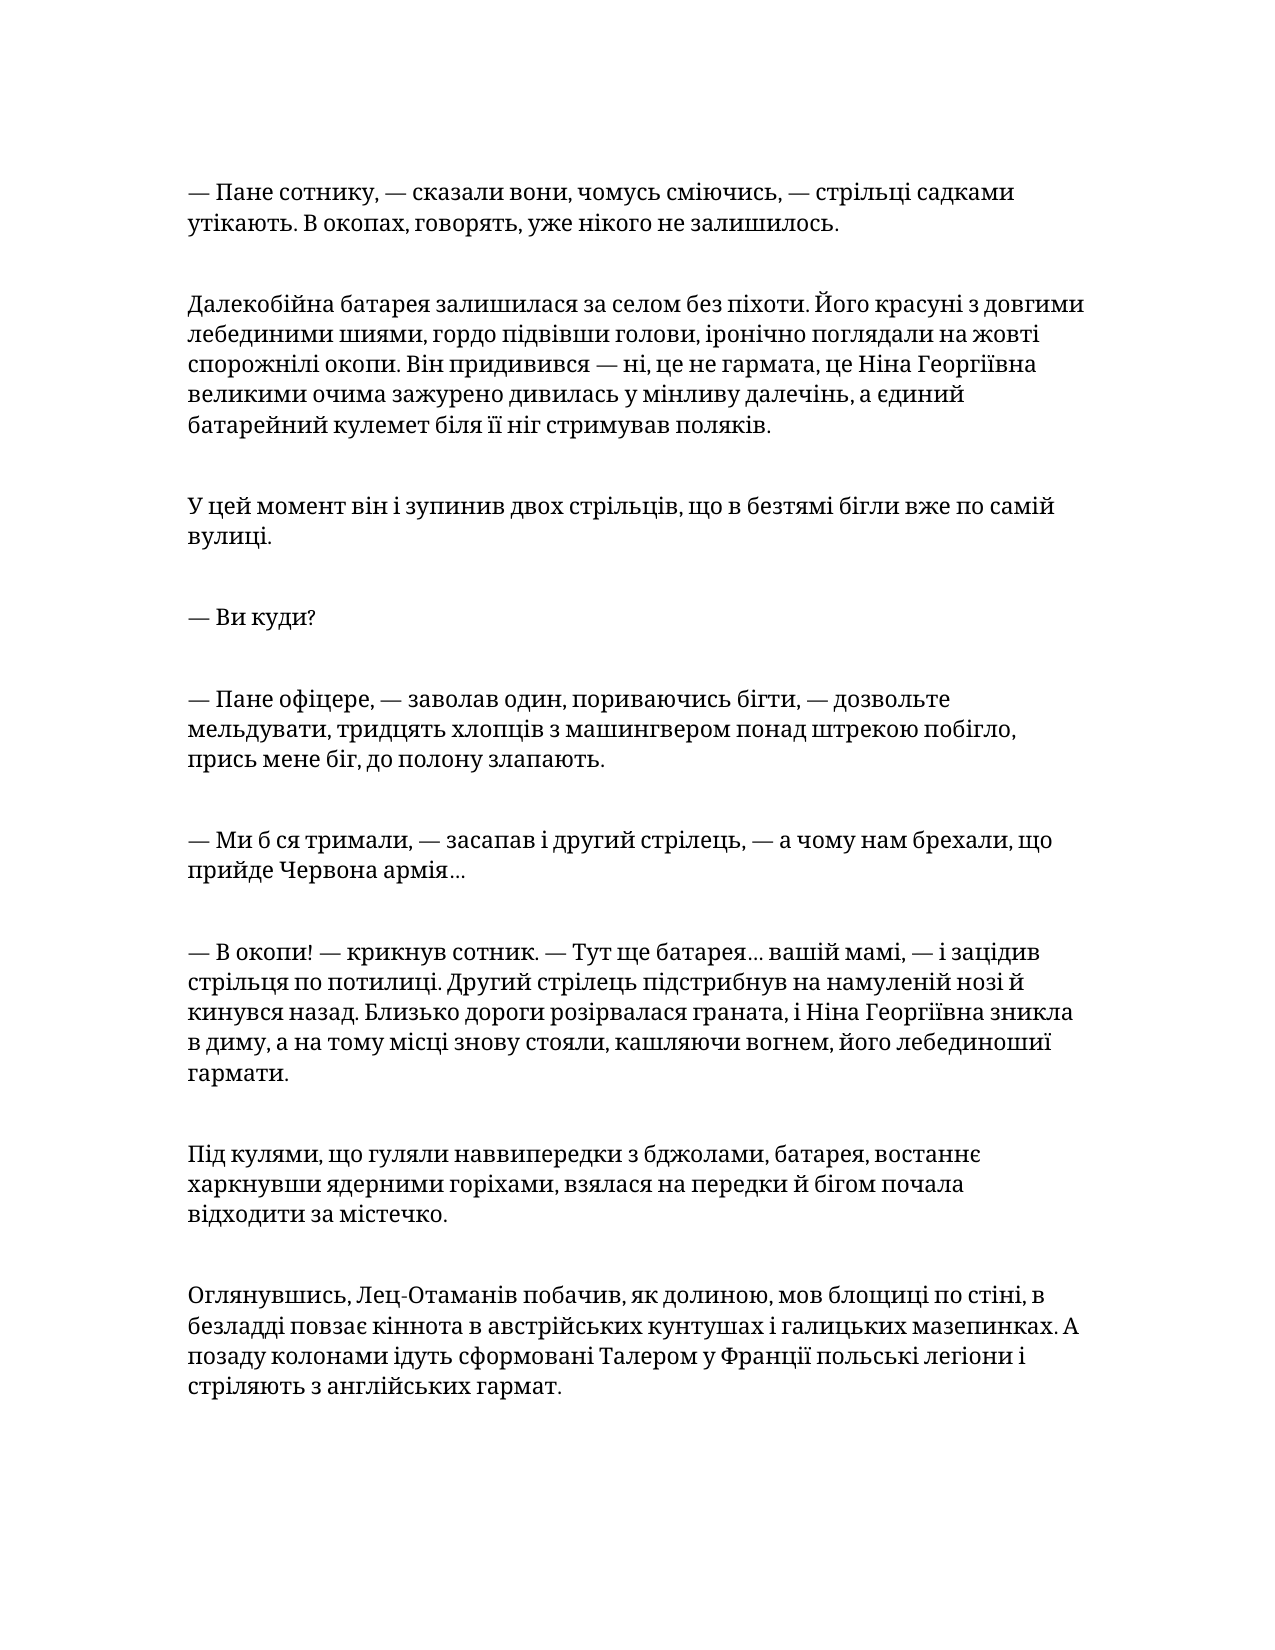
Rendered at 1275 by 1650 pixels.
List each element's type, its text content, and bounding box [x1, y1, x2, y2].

text Під кулями, що гуляли наввипередки з бджолами, батарея, востаннє харкнувши ядерними горіхами, взялася на передки й бігом почала відходити за містечко. [187, 1111, 1087, 1228]
text Оглянувшись, Лец-Отаманів побачив, як долиною, мов блощиці по стіні, в безладді повзає кіннота в австрійських кунтушах і галицьких мазепинках. А позаду колонами ідуть сформовані Талером у Франції польські легіони і стріляють з англійських гармат. [187, 1253, 1087, 1400]
text У цей момент він і зупинив двох стрільців, що в безтямі бігли вже по самій вулиці. [187, 463, 1087, 550]
text — Ви куди? [187, 575, 1087, 632]
text — В окопи! — крикнув сотник. — Тут ще батарея… вашій мамі, — і зацідив стрільця по потилиці. Другий стрілець підстрибнув на намуленій нозі й кинувся назад. Близько дороги розірвалася граната, і Ніна Георгіївна зникла в диму, а на тому місці знову стояли, кашляючи вогнем, його лебединошиї гармати. [187, 909, 1087, 1087]
text — Пане офіцере, — заволав один, пориваючись бігти, — дозвольте мельдувати, тридцять хлопців з машингвером понад штрекою побігло, прись мене біг, до полону злапають. [187, 656, 1087, 773]
text — Пане сотнику, — сказали вони, чомусь сміючись, — стрільці садками утікають. В окопах, говорять, уже нікого не залишилось. [187, 150, 1087, 237]
text — Ми б ся тримали, — засапав і другий стрілець, — а чому нам брехали, що прийде Червона армія… [187, 798, 1087, 885]
text Далекобійна батарея залишилася за селом без піхоти. Його красуні з довгими лебединими шиями, гордо підвівши голови, іронічно поглядали на жовті спорожнілі окопи. Він придивився — ні, це не гармата, це Ніна Георгіївна великими очима зажурено дивилась у мінливу далечінь, а єдиний батарейний кулемет біля її ніг стримував поляків. [187, 261, 1087, 439]
